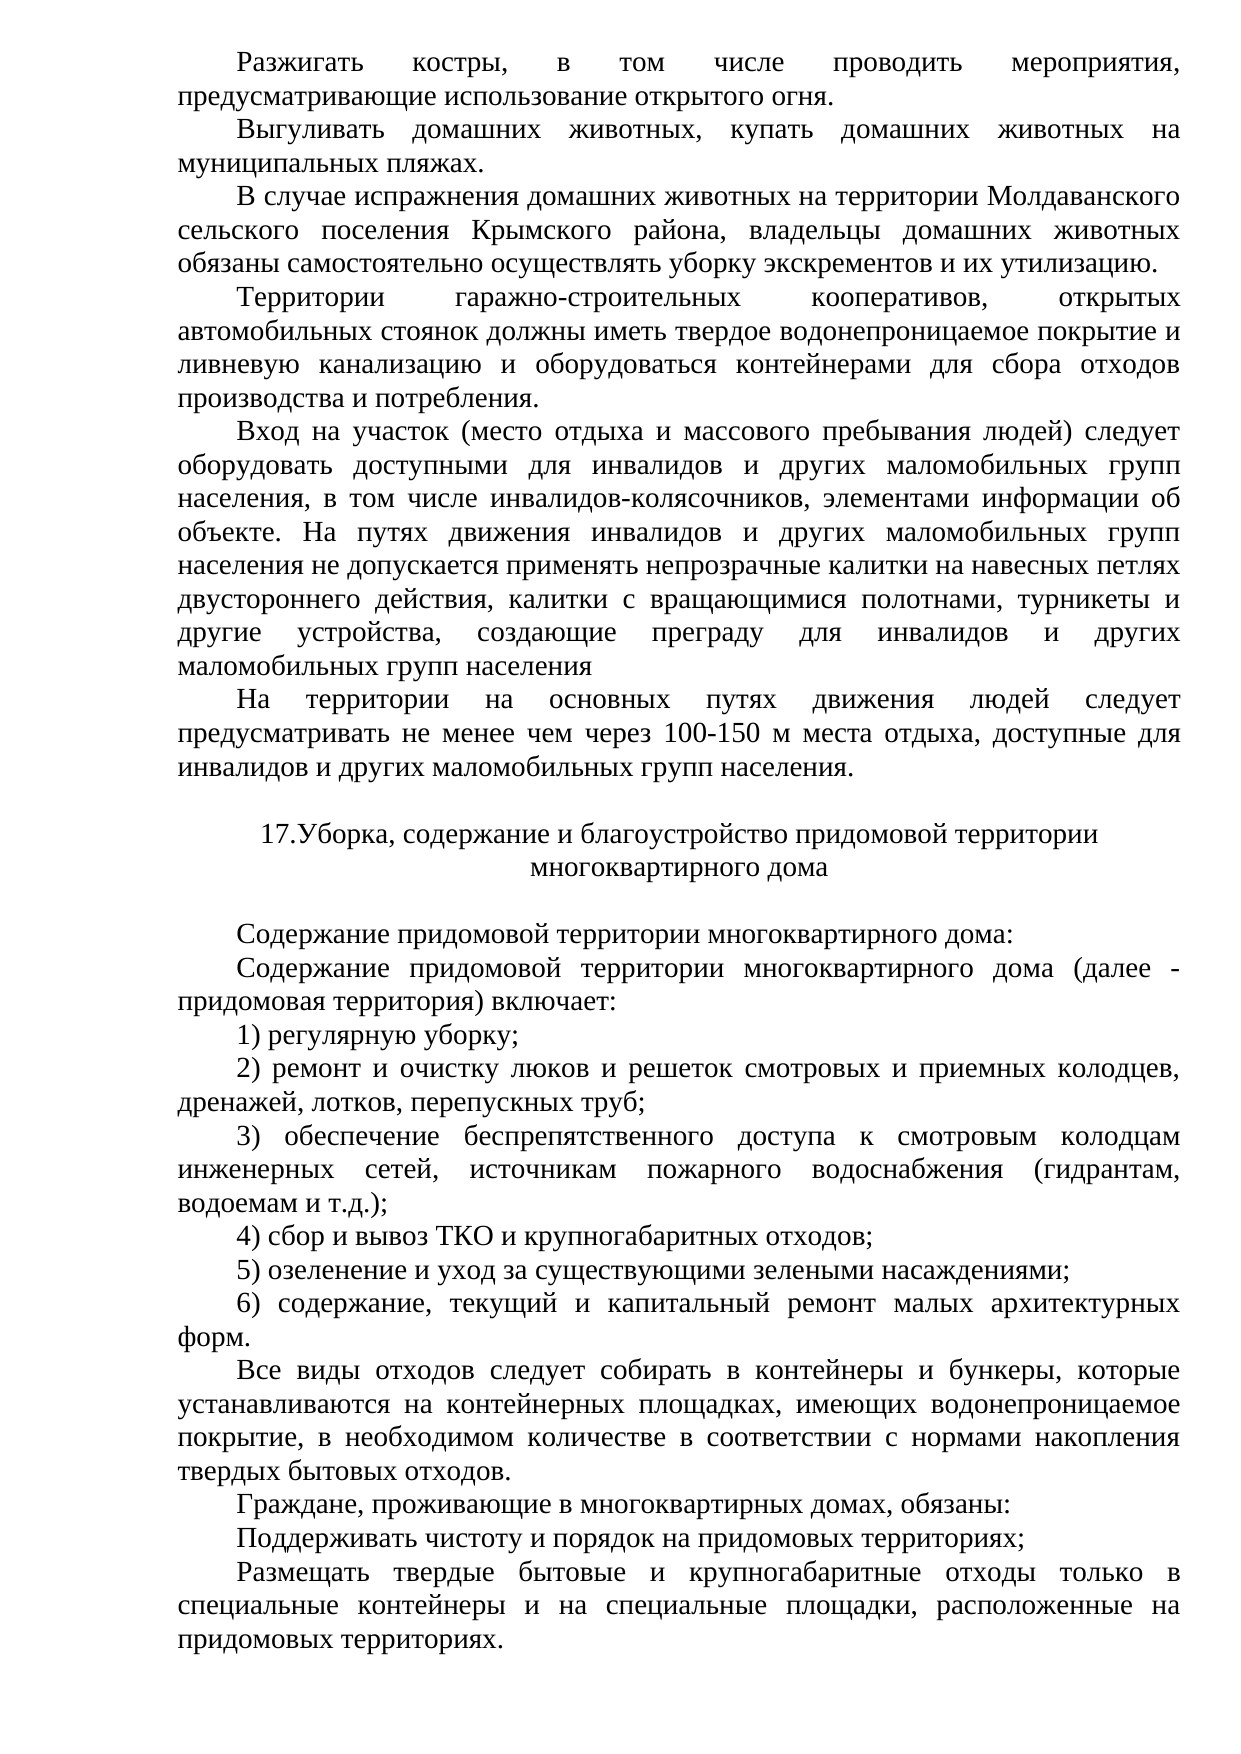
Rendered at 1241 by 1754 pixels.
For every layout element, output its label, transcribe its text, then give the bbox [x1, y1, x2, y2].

text 5) озеленение и уход за существующими зелеными насаждениями; [177, 1252, 1181, 1285]
text Все виды отходов следует собирать в контейнеры и бункеры, которые устанавливаются на контейнерных площадках, имеющих водонепроницаемое покрытие, в необходимом количестве в соответствии с нормами накопления твердых бытовых отходов. [177, 1352, 1181, 1487]
text На территории на основных путях движения людей следует предусматривать не менее чем через 100-150 м места отдыха, доступные для инвалидов и других маломобильных групп населения. [177, 682, 1181, 782]
text Вход на участок (место отдыха и массового пребывания людей) следует оборудовать доступными для инвалидов и других маломобильных групп населения, в том числе инвалидов-колясочников, элементами информации об объекте. На путях движения инвалидов и других маломобильных групп населения не допускается применять непрозрачные калитки на навесных петлях двустороннего действия, калитки с вращающимися полотнами, турникеты и другие устройства, создающие преграду для инвалидов и других маломобильных групп населения [177, 413, 1181, 682]
text Содержание придомовой территории многоквартирного дома (далее - придомовая территория) включает: [177, 950, 1181, 1017]
text 17.Уборка, содержание и благоустройство придомовой территории многоквартирного дома [177, 816, 1181, 883]
text Территории гаражно-строительных кооперативов, открытых автомобильных стоянок должны иметь твердое водонепроницаемое покрытие и ливневую канализацию и оборудоваться контейнерами для сбора отходов производства и потребления. [177, 279, 1181, 413]
text В случае испражнения домашних животных на территории Молдаванского сельского поселения Крымского района, владельцы домашних животных обязаны самостоятельно осуществлять уборку экскрементов и их утилизацию. [177, 178, 1181, 279]
text Выгуливать домашних животных, купать домашних животных на муниципальных пляжах. [177, 111, 1181, 178]
text Размещать твердые бытовые и крупногабаритные отходы только в специальные контейнеры и на специальные площадки, расположенные на придомовых территориях. [177, 1554, 1181, 1654]
text Поддерживать чистоту и порядок на придомовых территориях; [177, 1520, 1181, 1554]
text Граждане, проживающие в многоквартирных домах, обязаны: [177, 1487, 1181, 1520]
text 6) содержание, текущий и капитальный ремонт малых архитектурных форм. [177, 1285, 1181, 1352]
text 4) сбор и вывоз ТКО и крупногабаритных отходов; [177, 1218, 1181, 1252]
text Разжигать костры, в том числе проводить мероприятия, предусматривающие использование открытого огня. [177, 44, 1181, 111]
text 2) ремонт и очистку люков и решеток смотровых и приемных колодцев, дренажей, лотков, перепускных труб; [177, 1051, 1181, 1118]
text 1) регулярную уборку; [177, 1017, 1181, 1051]
text 3) обеспечение беспрепятственного доступа к смотровым колодцам инженерных сетей, источникам пожарного водоснабжения (гидрантам, водоемам и т.д.); [177, 1118, 1181, 1218]
text Содержание придомовой территории многоквартирного дома: [177, 916, 1181, 950]
